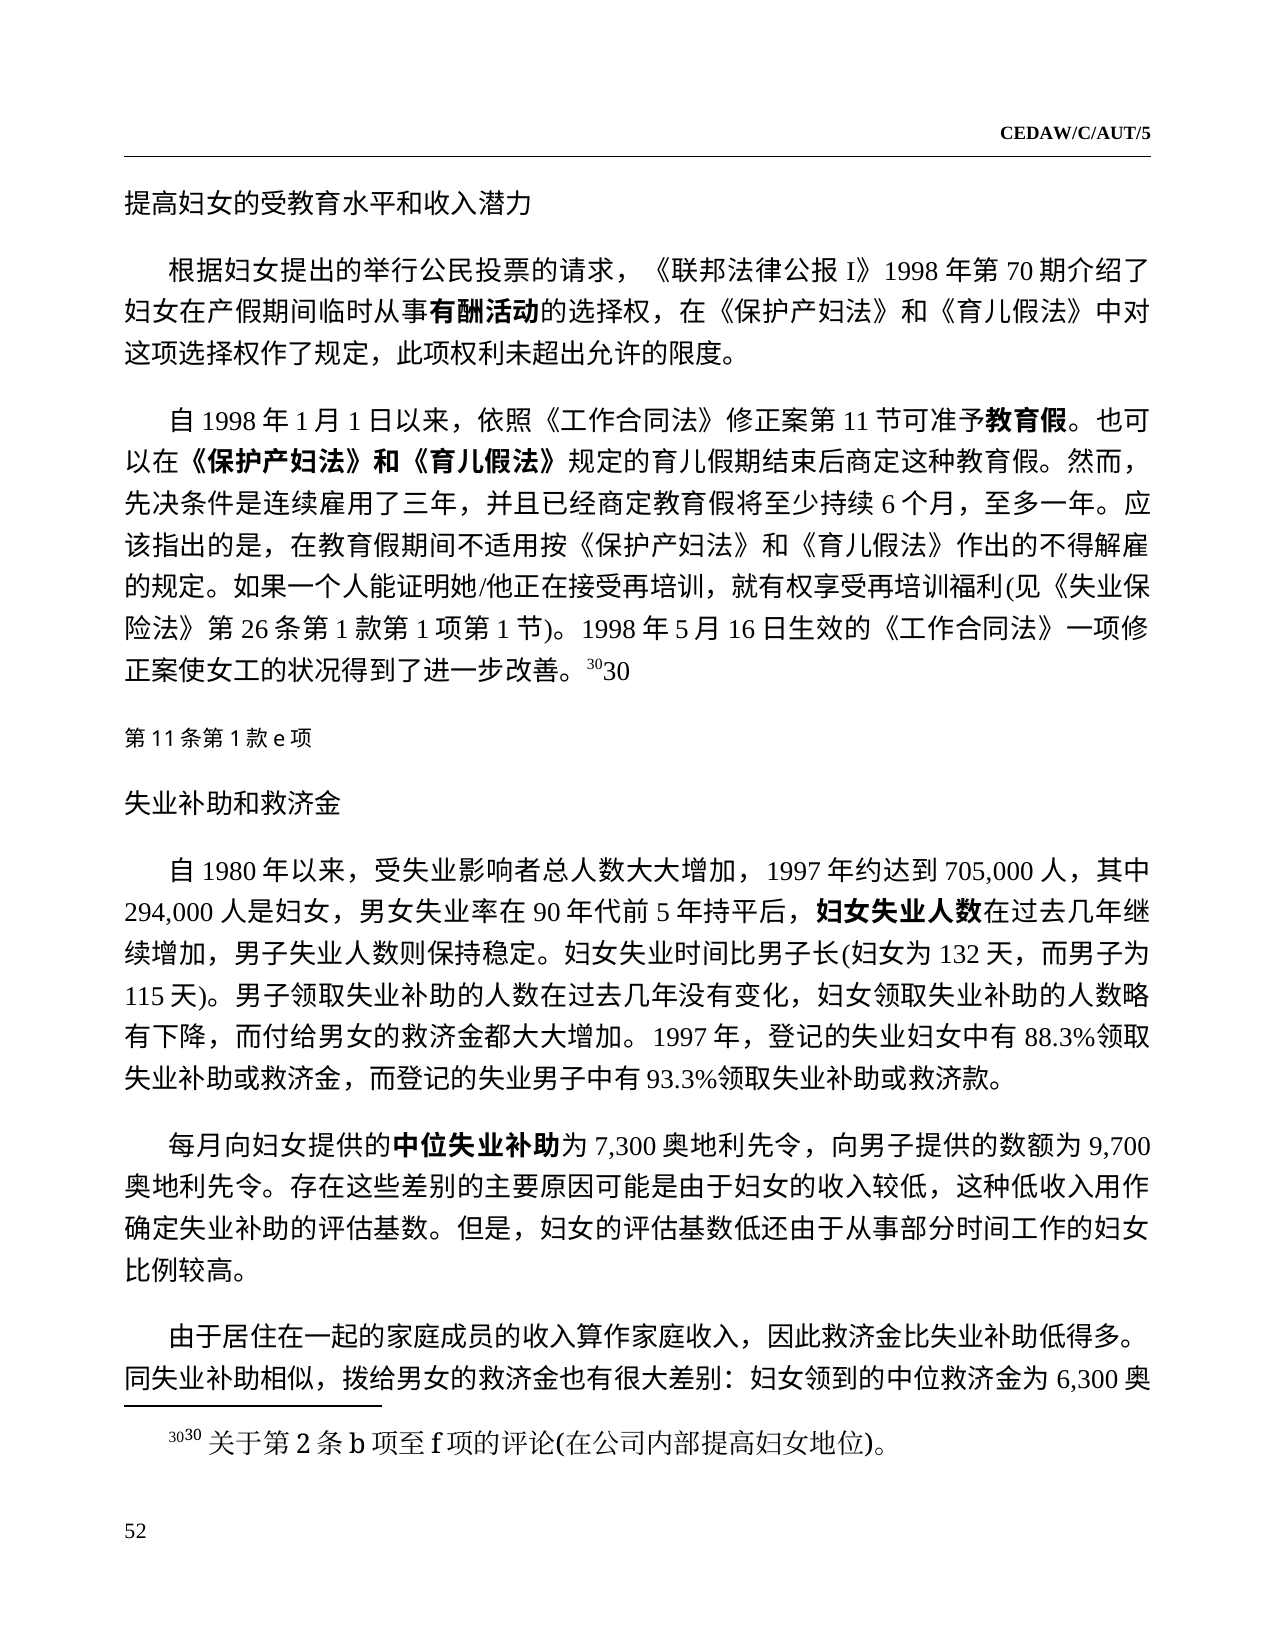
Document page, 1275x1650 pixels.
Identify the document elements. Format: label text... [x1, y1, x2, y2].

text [124, 1313, 1151, 1397]
text 第11条第1款e项 [124, 713, 1151, 755]
text 失业补助和救济金 [124, 780, 1151, 822]
text 每月向妇女提供的中位失业补助为7,300奥地利先令，向男子提供的数额为9,700奥地利先令。存在这些差别的主要原因可能是由于妇女的收入较低，这种低收入用作确定失业补助的评估基数。但是，妇女的评估基数低还由于从事部分时间工作的妇女比例较高。 [124, 1122, 1151, 1288]
text 根据妇女提出的举行公民投票的请求，《联邦法律公报I》1998年第70期介绍了妇女在产假期间临时从事有酬活动的选择权，在《保护产妇法》和《育儿假法》中对这项选择权作了规定，此项权利未超出允许的限度。 [124, 247, 1151, 372]
text 自1980年以来，受失业影响者总人数大大增加，1997年约达到705,000人，其中294,000人是妇女，男女失业率在90年代前5年持平后，妇女失业人数在过去几年继续增加，男子失业人数则保持稳定。妇女失业时间比男子长(妇女为132天，而男子为115天)。男子领取失业补助的人数在过去几年没有变化，妇女领取失业补助的人数略有下降，而付给男女的救济金都大大增加。1997年，登记的失业妇女中有88.3%领取失业补助或救济金，而登记的失业男子中有93.3%领取失业补助或救济款。 [124, 847, 1151, 1097]
text 自1998年1月1日以来，依照《工作合同法》修正案第11节可准予教育假。也可以在《保护产妇法》和《育儿假法》规定的育儿假期结束后商定这种教育假。然而，先决条件是连续雇用了三年，并且已经商定教育假将至少持续6个月，至多一年。应该指出的是，在教育假期间不适用按《保护产妇法》和《育儿假法》作出的不得解雇的规定。如果一个人能证明她/他正在接受再培训，就有权享受再培训福利(见《失业保险法》第26条第1款第1项第1节)。1998年5月16日生效的《工作合同法》一项修正案使女工的状况得到了进一步改善。30 [124, 397, 1151, 688]
text 提高妇女的受教育水平和收入潜力 [124, 180, 1151, 222]
